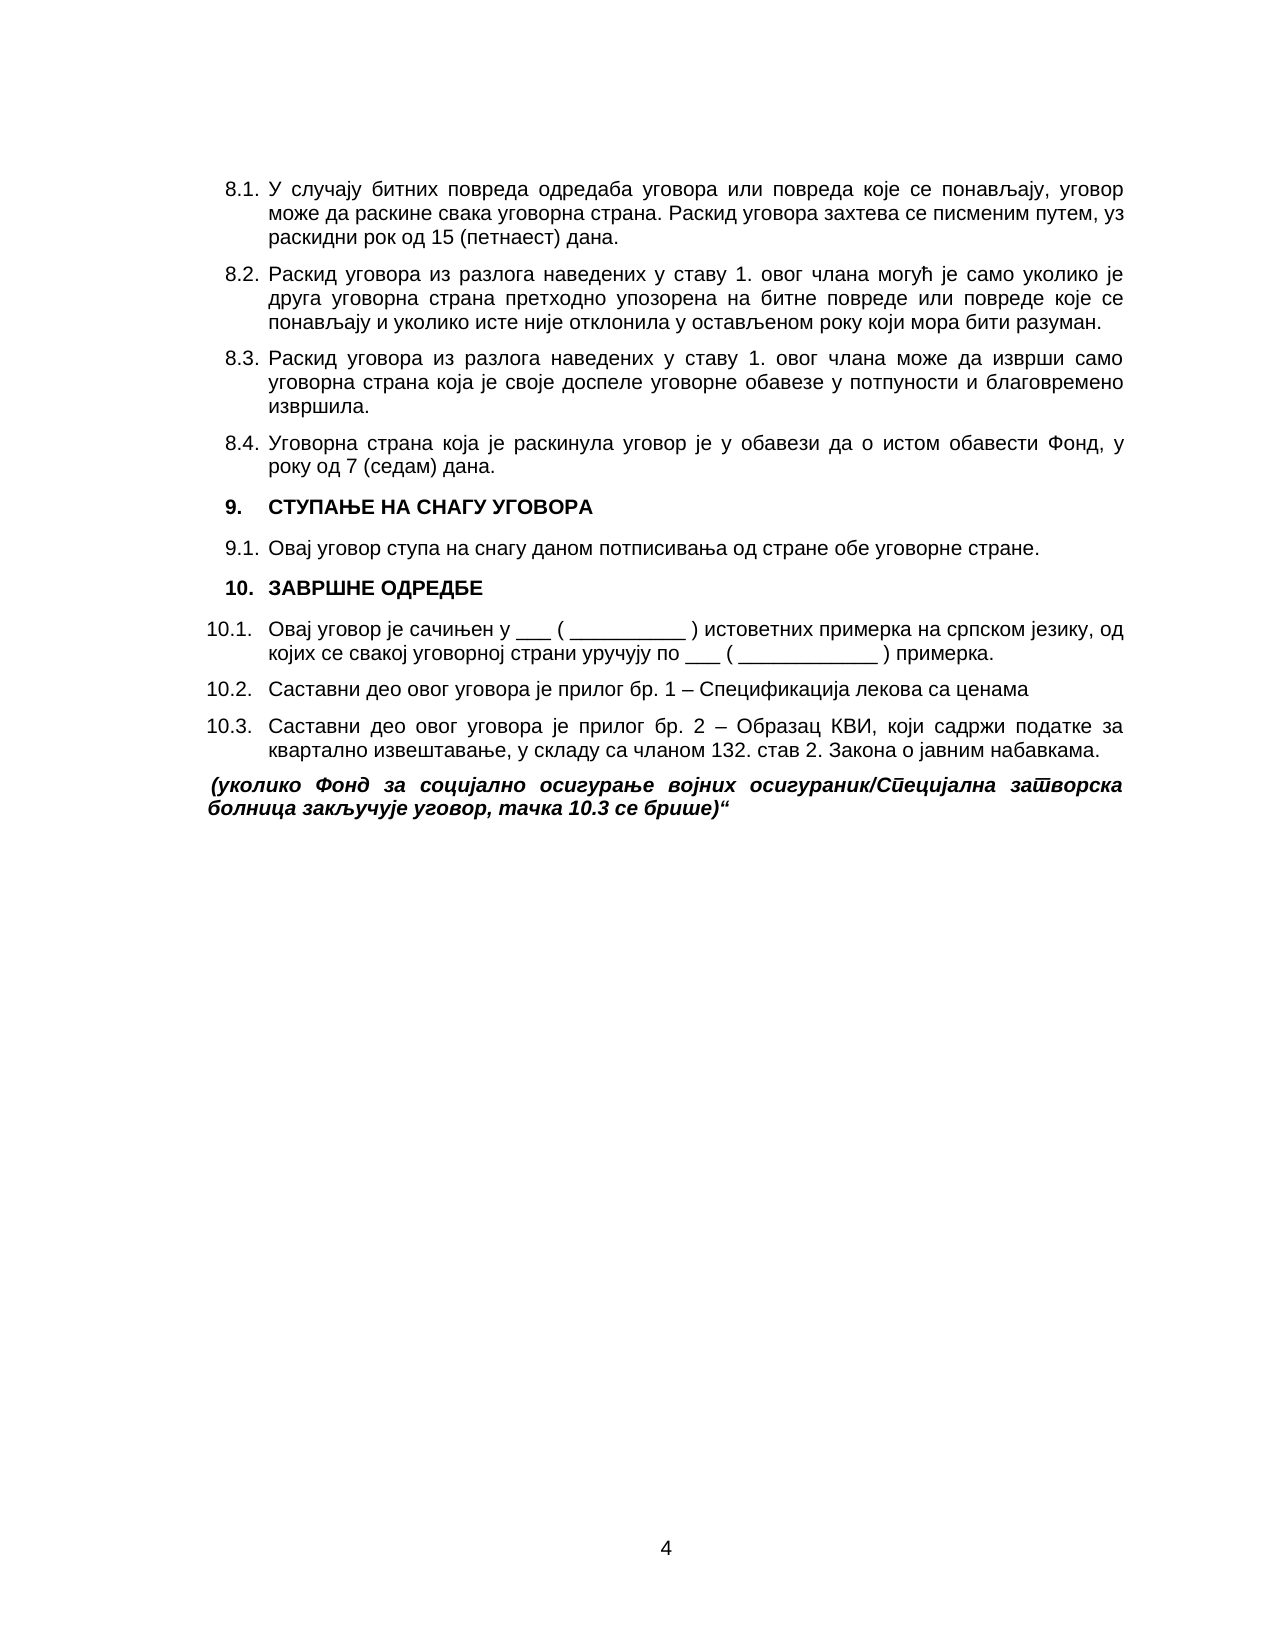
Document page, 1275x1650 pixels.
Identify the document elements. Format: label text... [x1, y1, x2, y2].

list Саставни део овог уговора је прилог бр. 1 – Спецификација лекова са ценама [206, 677, 1125, 701]
list У случају битних повреда одредаба уговора или повреда које се понављају, уговор може да раскине свака уговорна страна. Раскид уговора захтева се писменим путем, уз раскидни рок од 15 (петнаест) дана. [225, 177, 1125, 249]
list Саставни део овог уговора је прилог бр. 2 – Образац КВИ, који садржи податке за квартално извештавање, у складу са чланом 132. став 2. Закона о јавним набавкама. [206, 714, 1125, 762]
list Овај уговор ступа на снагу даном потписивања од стране обе уговорне стране. [225, 536, 1125, 559]
list Раскид уговора из разлога наведених у ставу 1. овог члана могућ је само уколико је друга уговорна страна претходно упозорена на битне повреде или повреде које се понављају и уколико исте није отклонила у остављеном року који мора бити разуман. [225, 262, 1125, 333]
list Овај уговор је сачињен у ___ ( __________ ) истоветних примерка на српском језику, од којих се свакој уговорној страни уручују по ___ ( ____________ ) примерка. [206, 617, 1125, 665]
list Уговорна страна која је раскинула уговор је у обавези да о истом обавести Фонд, у року од 7 (седам) дана. [225, 430, 1125, 478]
list СТУПАЊЕ НА СНАГУ УГОВОРА [225, 495, 1125, 519]
list ЗАВРШНЕ ОДРЕДБЕ [225, 576, 1125, 600]
list Раскид уговора из разлога наведених у ставу 1. овог члана може да изврши само уговорна страна која је своје доспеле уговорне обавезе у потпуности и благовремено извршила. [225, 346, 1125, 418]
text (уколико Фонд за социјално осигурање војних осигураник/Специјална затворска болница закључује уговор, тачка 10.3 се брише)“ [197, 774, 1125, 820]
